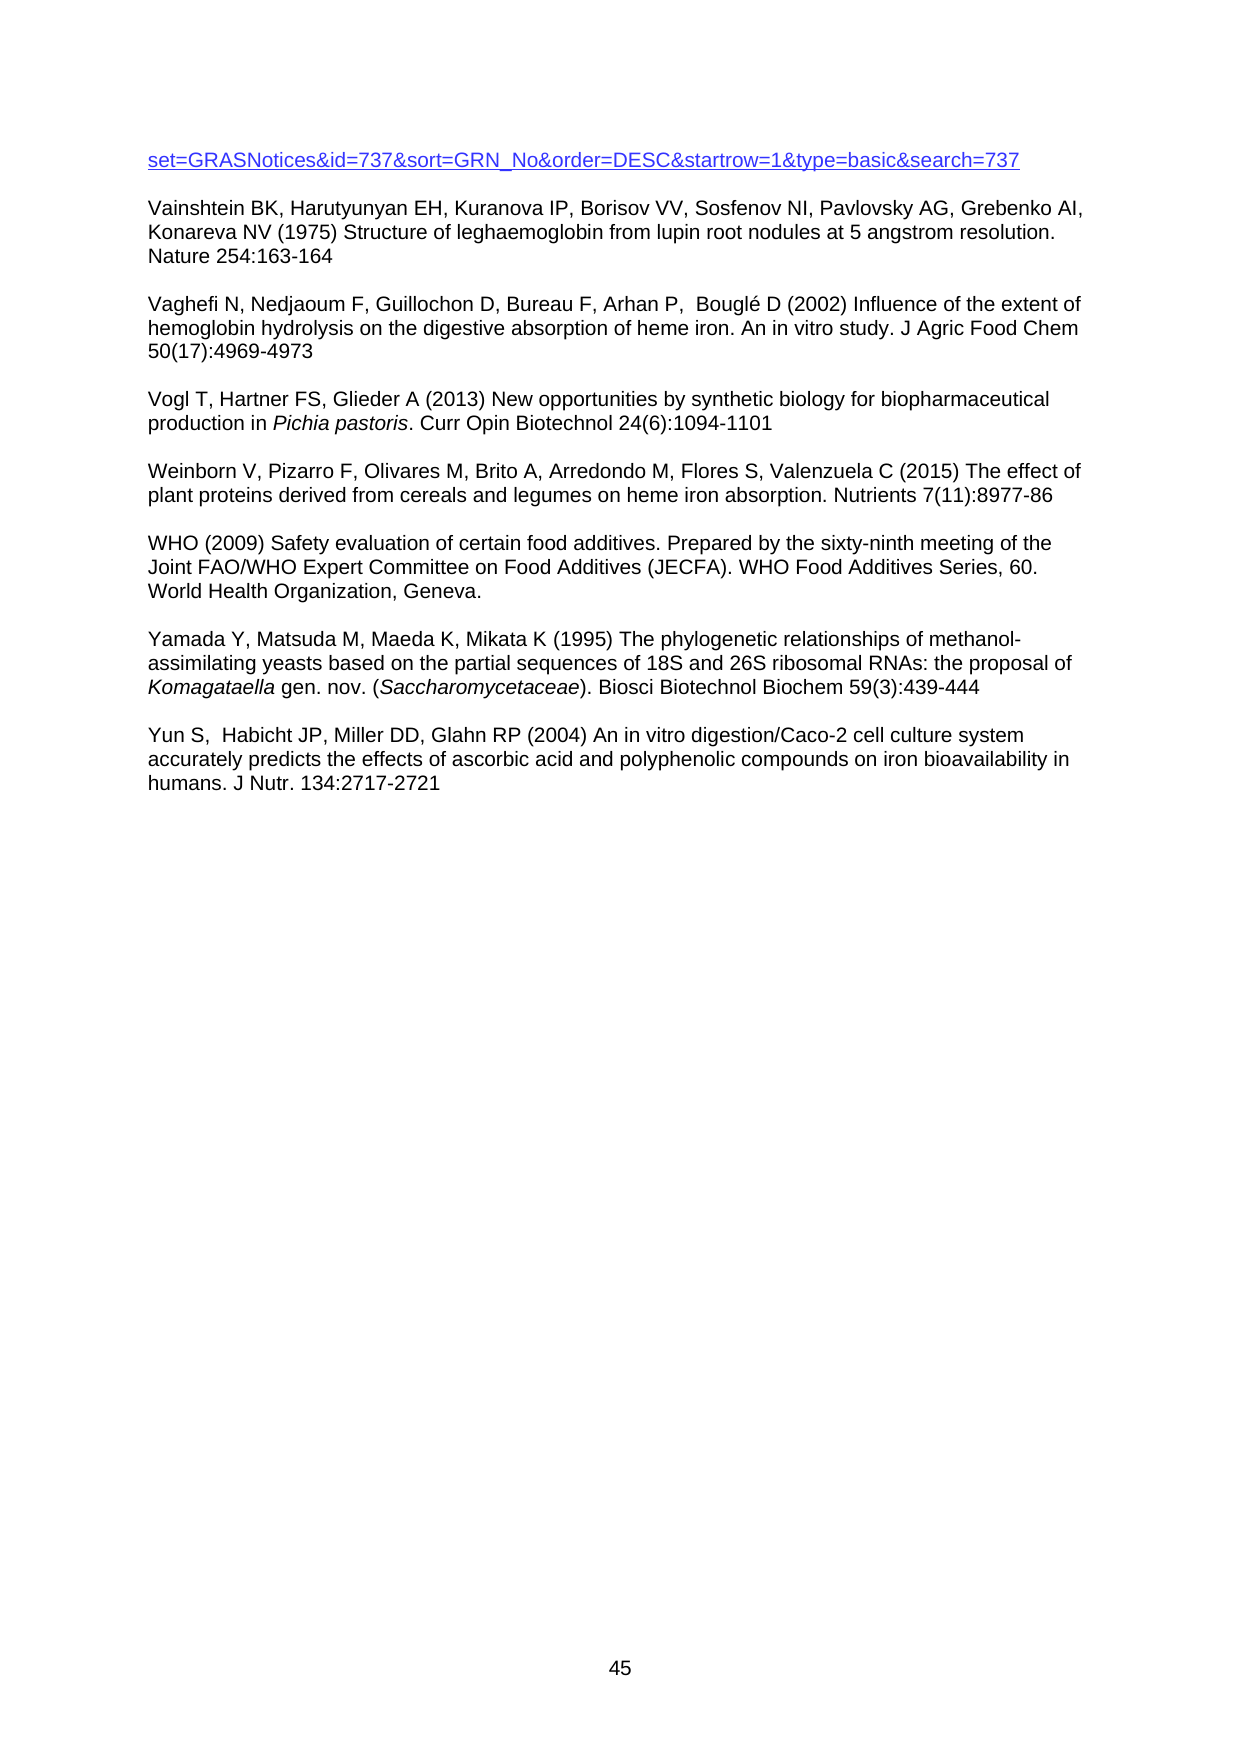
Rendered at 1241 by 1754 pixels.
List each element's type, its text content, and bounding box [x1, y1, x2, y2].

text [148, 148, 1092, 172]
text WHO (2009) Safety evaluation of certain food additives. Prepared by the sixty-ninth meeting of the Joint FAO/WHO Expert Committee on Food Additives (JECFA). WHO Food Additives Series, 60. World Health Organization, Geneva. [148, 531, 1092, 603]
text Weinborn V, Pizarro F, Olivares M, Brito A, Arredondo M, Flores S, Valenzuela C (2015) The effect of plant proteins derived from cereals and legumes on heme iron absorption. Nutrients 7(11):8977-86 [148, 459, 1092, 507]
text Vaghefi N, Nedjaoum F, Guillochon D, Bureau F, Arhan P, Bouglé D (2002) Influence of the extent of hemoglobin hydrolysis on the digestive absorption of heme iron. An in vitro study. J Agric Food Chem 50(17):4969-4973 [148, 291, 1092, 363]
text Vainshtein BK, Harutyunyan EH, Kuranova IP, Borisov VV, Sosfenov NI, Pavlovsky AG, Grebenko AI, Konareva NV (1975) Structure of leghaemoglobin from lupin root nodules at 5 angstrom resolution. Nature 254:163-164 [148, 196, 1092, 267]
text Vogl T, Hartner FS, Glieder A (2013) New opportunities by synthetic biology for biopharmaceutical production in Pichia pastoris. Curr Opin Biotechnol 24(6):1094-1101 [148, 387, 1092, 435]
text Yun S, Habicht JP, Miller DD, Glahn RP (2004) An in vitro digestion/Caco-2 cell culture system accurately predicts the effects of ascorbic acid and polyphenolic compounds on iron bioavailability in humans. J Nutr. 134:2717-2721 [148, 723, 1092, 794]
text Yamada Y, Matsuda M, Maeda K, Mikata K (1995) The phylogenetic relationships of methanol-assimilating yeasts based on the partial sequences of 18S and 26S ribosomal RNAs: the proposal of Komagataella gen. nov. (Saccharomycetaceae). Biosci Biotechnol Biochem 59(3):439-444 [148, 627, 1092, 699]
